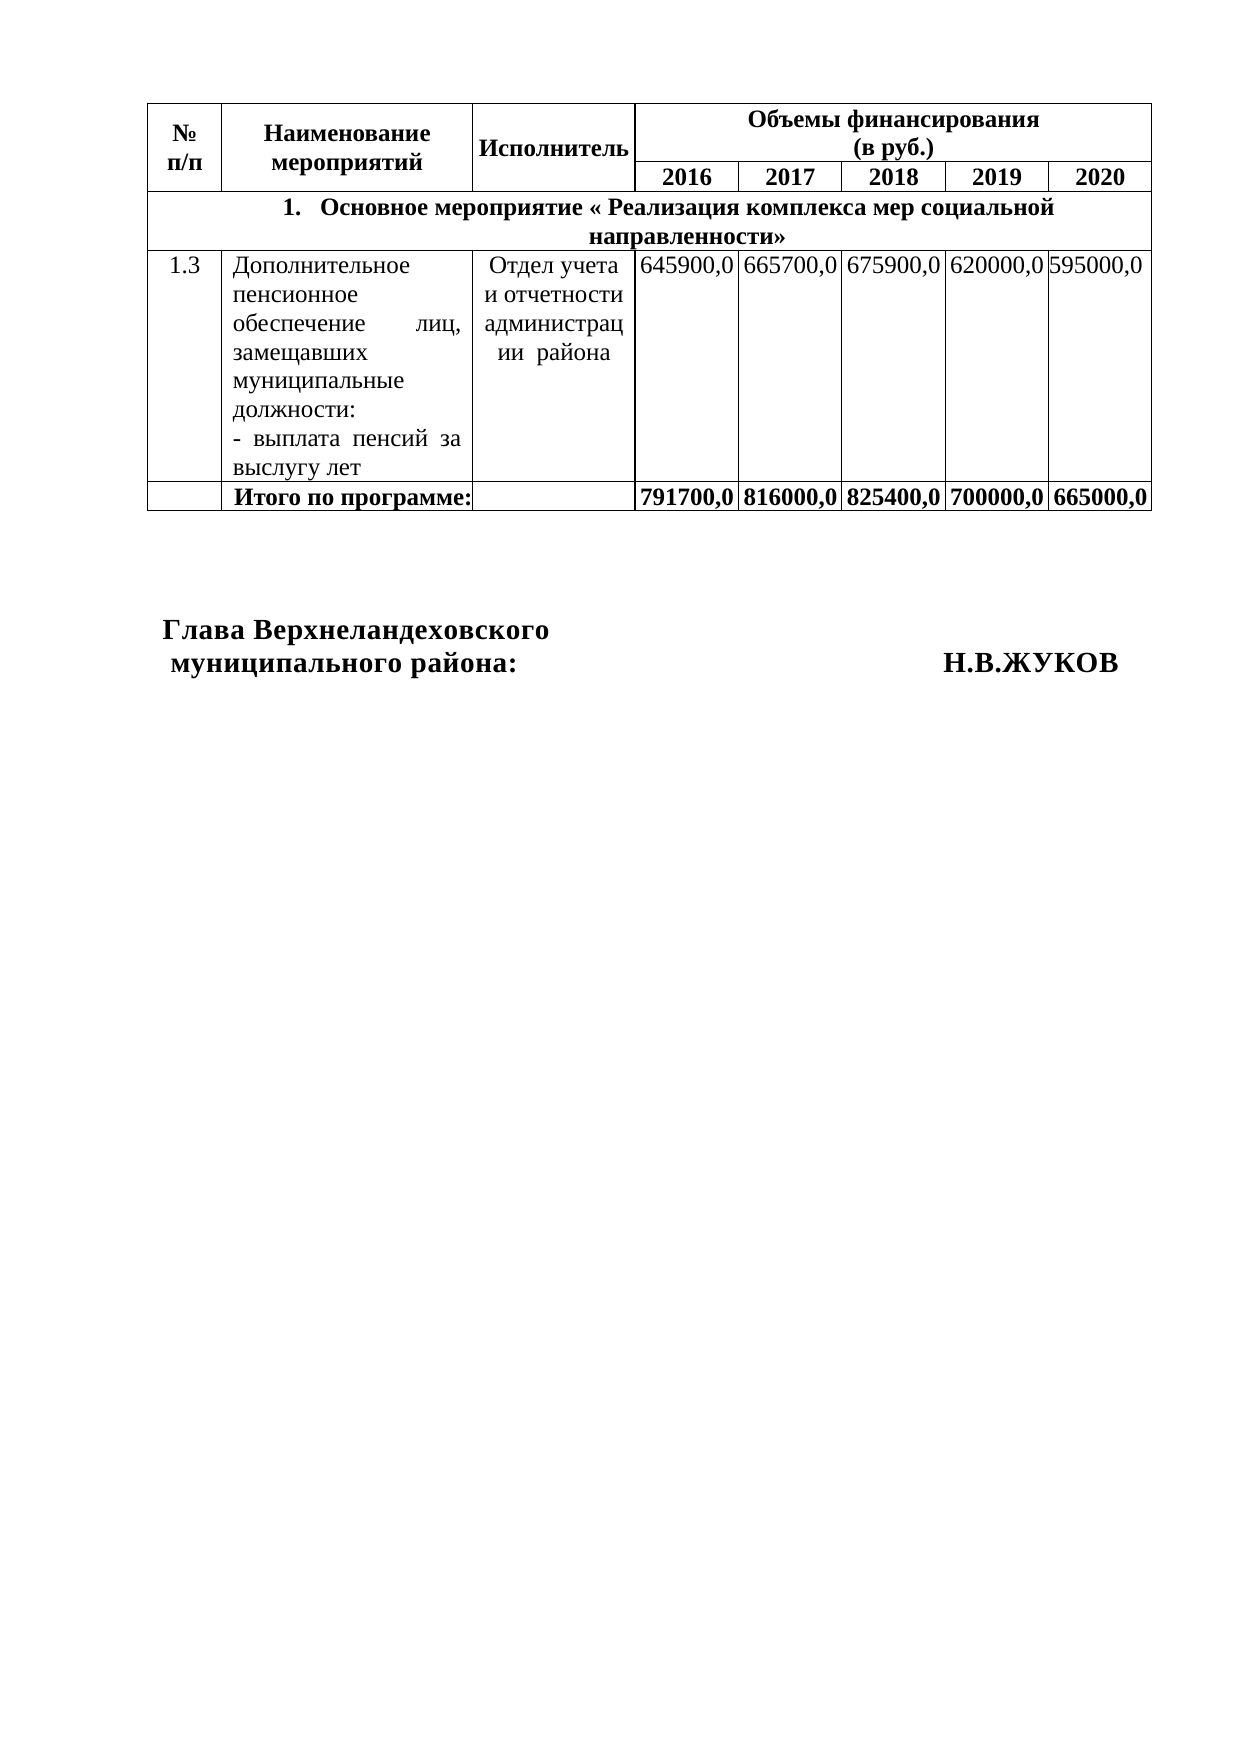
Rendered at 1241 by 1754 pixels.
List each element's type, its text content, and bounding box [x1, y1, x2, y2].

table_cell 1.3 [148, 251, 221, 481]
table_cell [473, 482, 634, 510]
table_cell 645900,0 [636, 251, 738, 481]
table_cell Основное мероприятие « Реализация комплекса мер социальной направленности» [148, 192, 1151, 249]
table_cell 700000,0 [946, 482, 1048, 510]
table_cell 675900,0 [842, 251, 945, 481]
table_cell Итого по программе: [222, 482, 472, 510]
table_cell 2020 [1049, 162, 1151, 191]
table_header Объемы финансирования (в руб.) [636, 104, 1151, 161]
table_cell Дополнительное пенсионное обеспечение лиц, замещавших муниципальные должности: - выплата пенсий за выслугу лет [222, 251, 472, 481]
table_cell 2019 [946, 162, 1048, 191]
table_header Наименование мероприятий [222, 104, 472, 191]
table_cell 595000,0 [1049, 251, 1151, 481]
table_header Исполнитель [473, 104, 634, 191]
table_cell 825400,0 [842, 482, 945, 510]
table_cell 665000,0 [1049, 482, 1151, 510]
table_cell 2018 [842, 162, 945, 191]
table_cell 2016 [636, 162, 738, 191]
table_cell 791700,0 [636, 482, 738, 510]
table_cell 2017 [739, 162, 841, 191]
text Глава Верхнеландеховского [162, 612, 1152, 646]
table_cell 665700,0 [739, 251, 841, 481]
table_cell 620000,0 [946, 251, 1048, 481]
table_cell [148, 482, 221, 510]
table_header № п/п [148, 104, 221, 191]
text муниципального района: Н.В.ЖУКОВ [162, 646, 1152, 679]
table_cell Отдел учета и отчетности администрации района [473, 251, 634, 481]
table_cell 816000,0 [739, 482, 841, 510]
